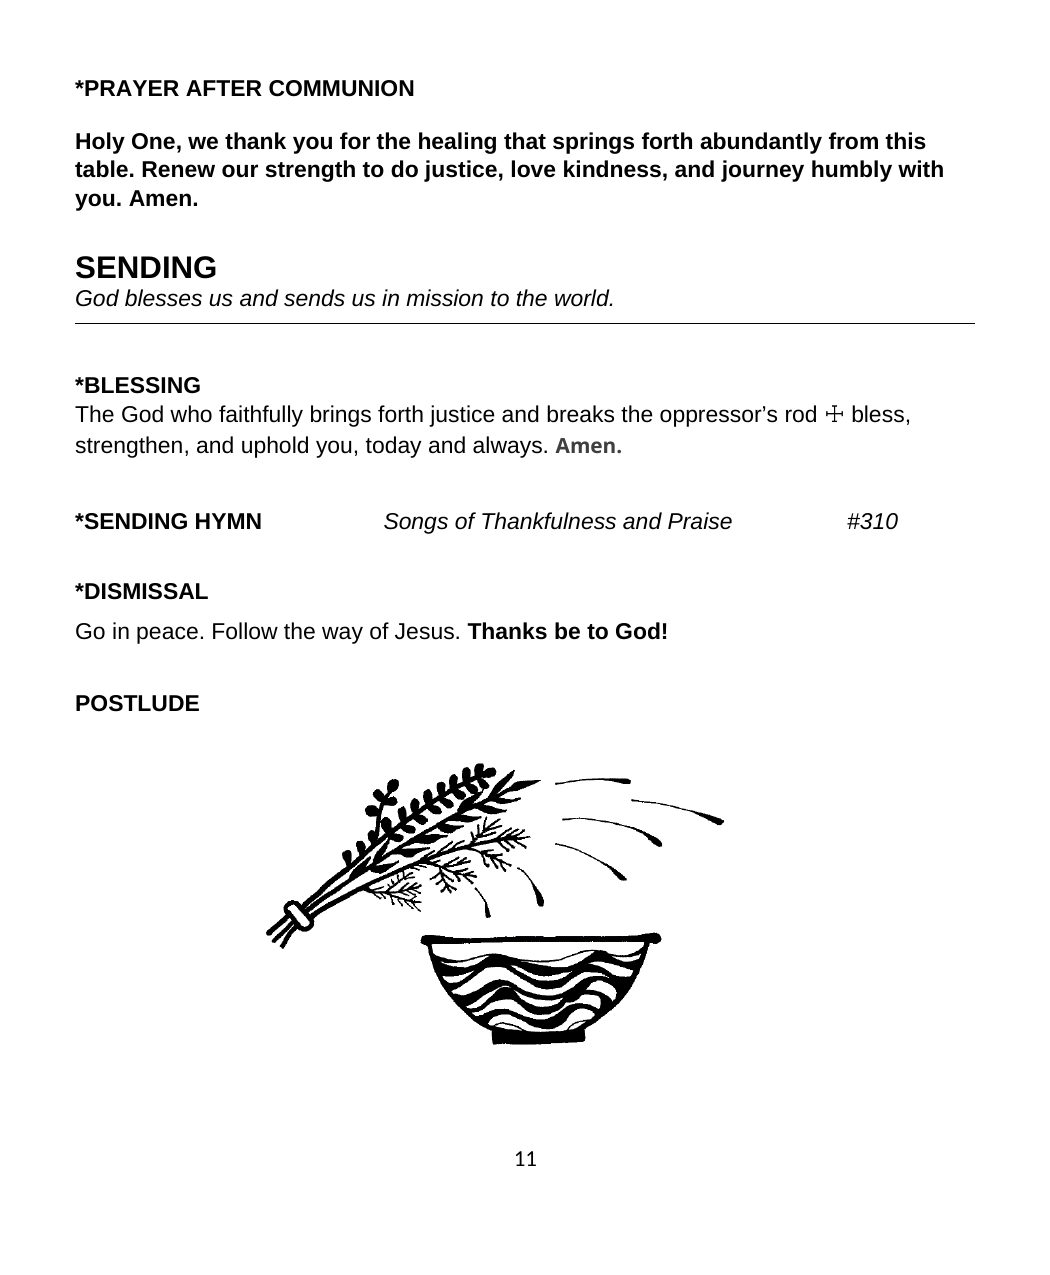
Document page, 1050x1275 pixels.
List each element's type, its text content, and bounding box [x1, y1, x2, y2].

text POSTLUDE [75, 690, 975, 716]
text The God who faithfully brings forth justice and breaks the oppressor’s rod ☩ bless, strengthen, and uphold you, today and always. Amen. [75, 398, 975, 460]
text *PRAYER AFTER COMMUNION [75, 75, 975, 101]
text Go in peace. Follow the way of Jesus. Thanks be to God! [75, 618, 975, 645]
text *BLESSING [75, 372, 975, 398]
picture [247, 742, 752, 1066]
text Holy One, we thank you for the healing that springs forth abundantly from this table. Renew our strength to do justice, love kindness, and journey humbly with you. Amen. [75, 128, 975, 211]
text *SENDING HYMN Songs of Thankfulness and Praise #310 [75, 508, 975, 535]
text God blesses us and sends us in mission to the world. [75, 285, 975, 311]
text *Dismissal [75, 578, 975, 604]
text SENDING [75, 249, 975, 285]
